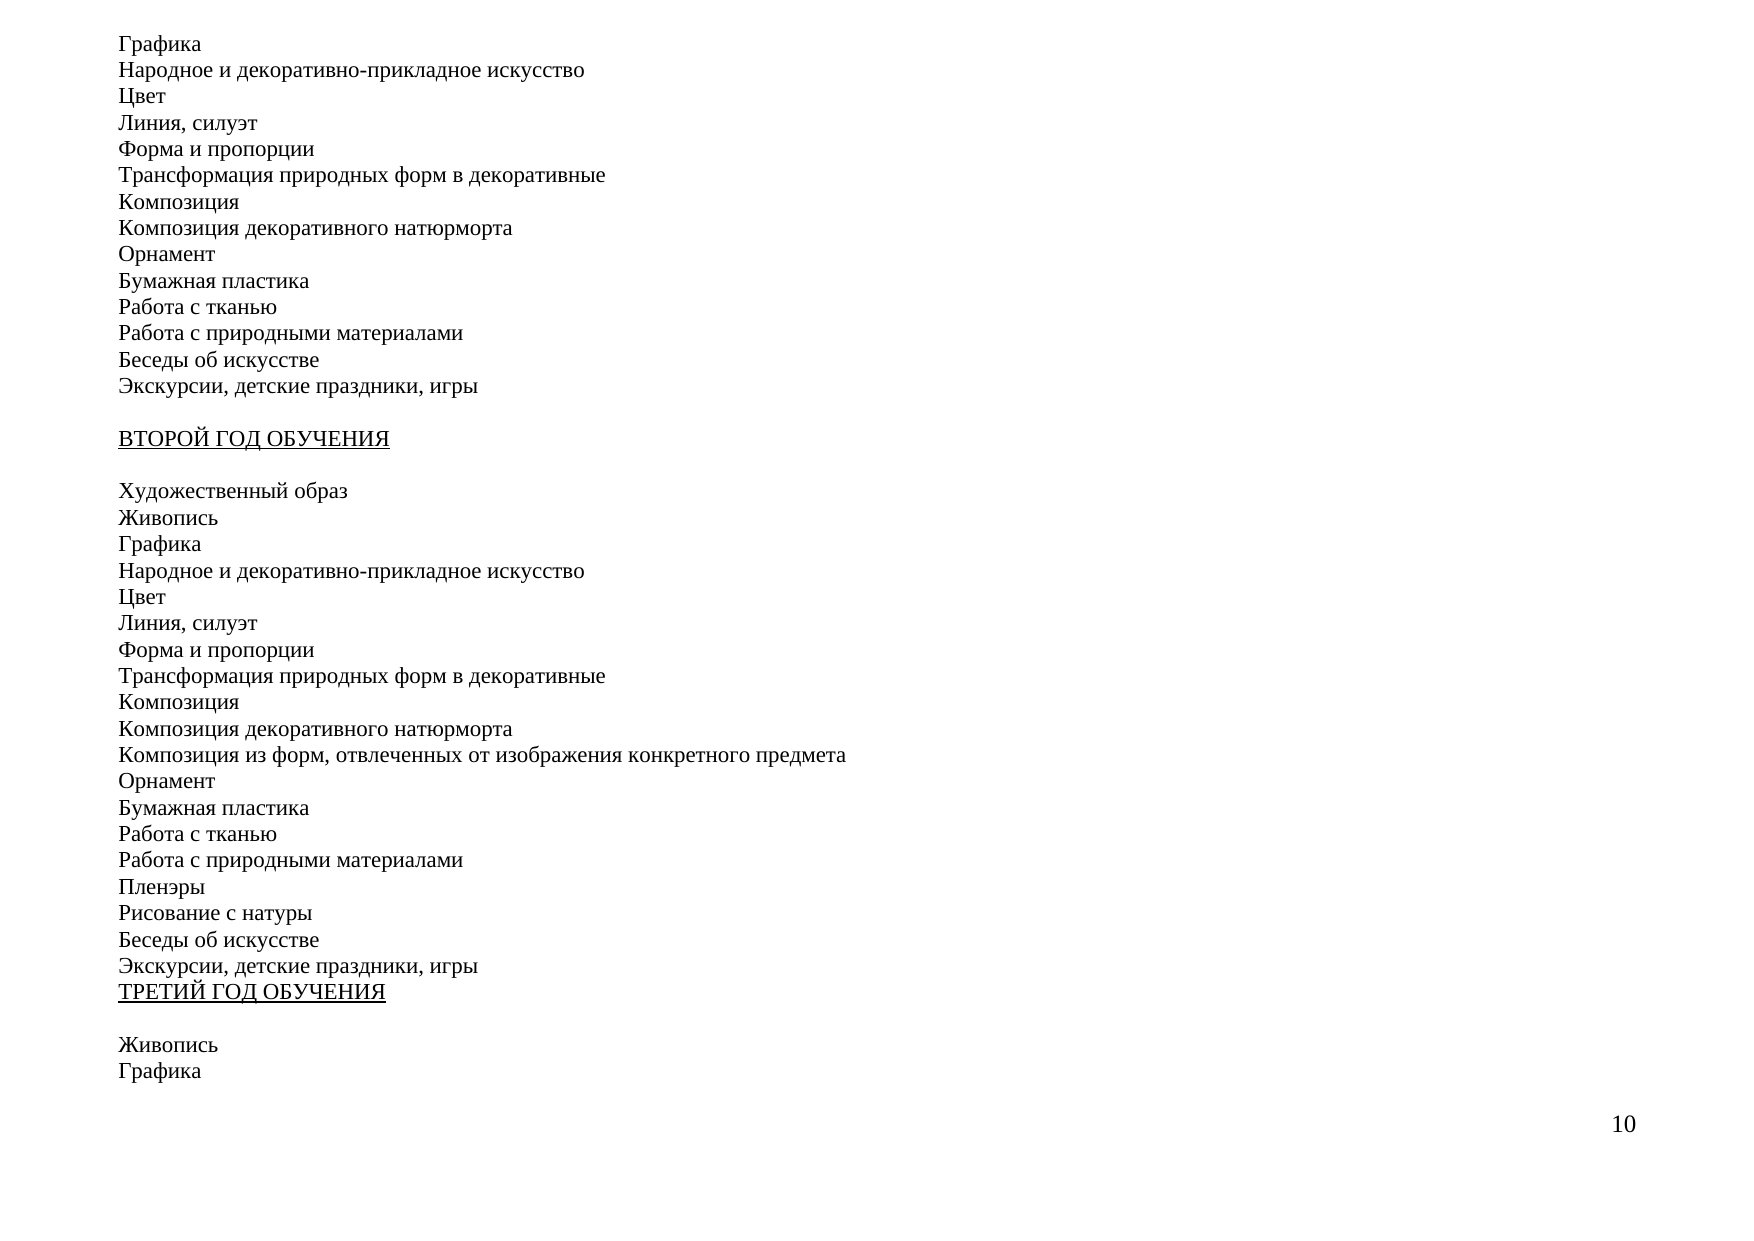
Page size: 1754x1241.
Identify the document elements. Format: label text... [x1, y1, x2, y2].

table_cell Линия, силуэт [107, 109, 618, 135]
table_cell Трансформация природных форм в декоративные [107, 662, 858, 688]
table_cell Работа с тканью [107, 820, 858, 847]
table_cell Композиция [107, 689, 858, 715]
table_cell Экскурсии, детские праздники, игры ТРЕТИЙ ГОД ОБУЧЕНИЯ [107, 952, 858, 1005]
table_cell Графика [107, 530, 858, 557]
table_cell Народное и декоративно-прикладное искусство [107, 56, 618, 82]
table_cell Композиция декоративного натюрморта [107, 214, 618, 240]
table_cell Форма и пропорции [107, 135, 618, 161]
table_cell Рисование с натуры [107, 899, 858, 926]
table_cell Пленэры [107, 873, 858, 899]
table_cell Работа с тканью [107, 293, 618, 319]
table_cell Цвет [107, 583, 858, 609]
table_cell Экскурсии, детские праздники, игры [107, 372, 618, 398]
table_cell Цвет [107, 82, 618, 109]
table_cell Орнамент [107, 240, 618, 267]
table_cell Композиция [107, 188, 618, 214]
table_cell Композиция из форм, отвлеченных от изображения конкретного предмета [107, 741, 858, 767]
table_cell Графика [107, 1058, 858, 1084]
table_header Художественный образ [107, 478, 858, 504]
table_cell Работа с природными материалами [107, 847, 858, 873]
table_cell Линия, силуэт [107, 609, 858, 636]
table_cell Трансформация природных форм в декоративные [107, 161, 618, 188]
table_cell Орнамент [107, 768, 858, 794]
table_cell Композиция декоративного натюрморта [107, 715, 858, 741]
text ВТОРОЙ ГОД ОБУЧЕНИЯ [118, 425, 1636, 451]
table_cell Форма и пропорции [107, 636, 858, 662]
table_cell Беседы об искусстве [107, 346, 618, 372]
table_cell Народное и декоративно-прикладное искусство [107, 557, 858, 583]
table_cell Бумажная пластика [107, 794, 858, 820]
table_cell Бумажная пластика [107, 267, 618, 293]
table_cell Работа с природными материалами [107, 320, 618, 346]
table_cell Графика [107, 30, 618, 56]
table_header Живопись [107, 1031, 858, 1057]
table_cell Живопись [107, 504, 858, 530]
table_cell Беседы об искусстве [107, 926, 858, 952]
